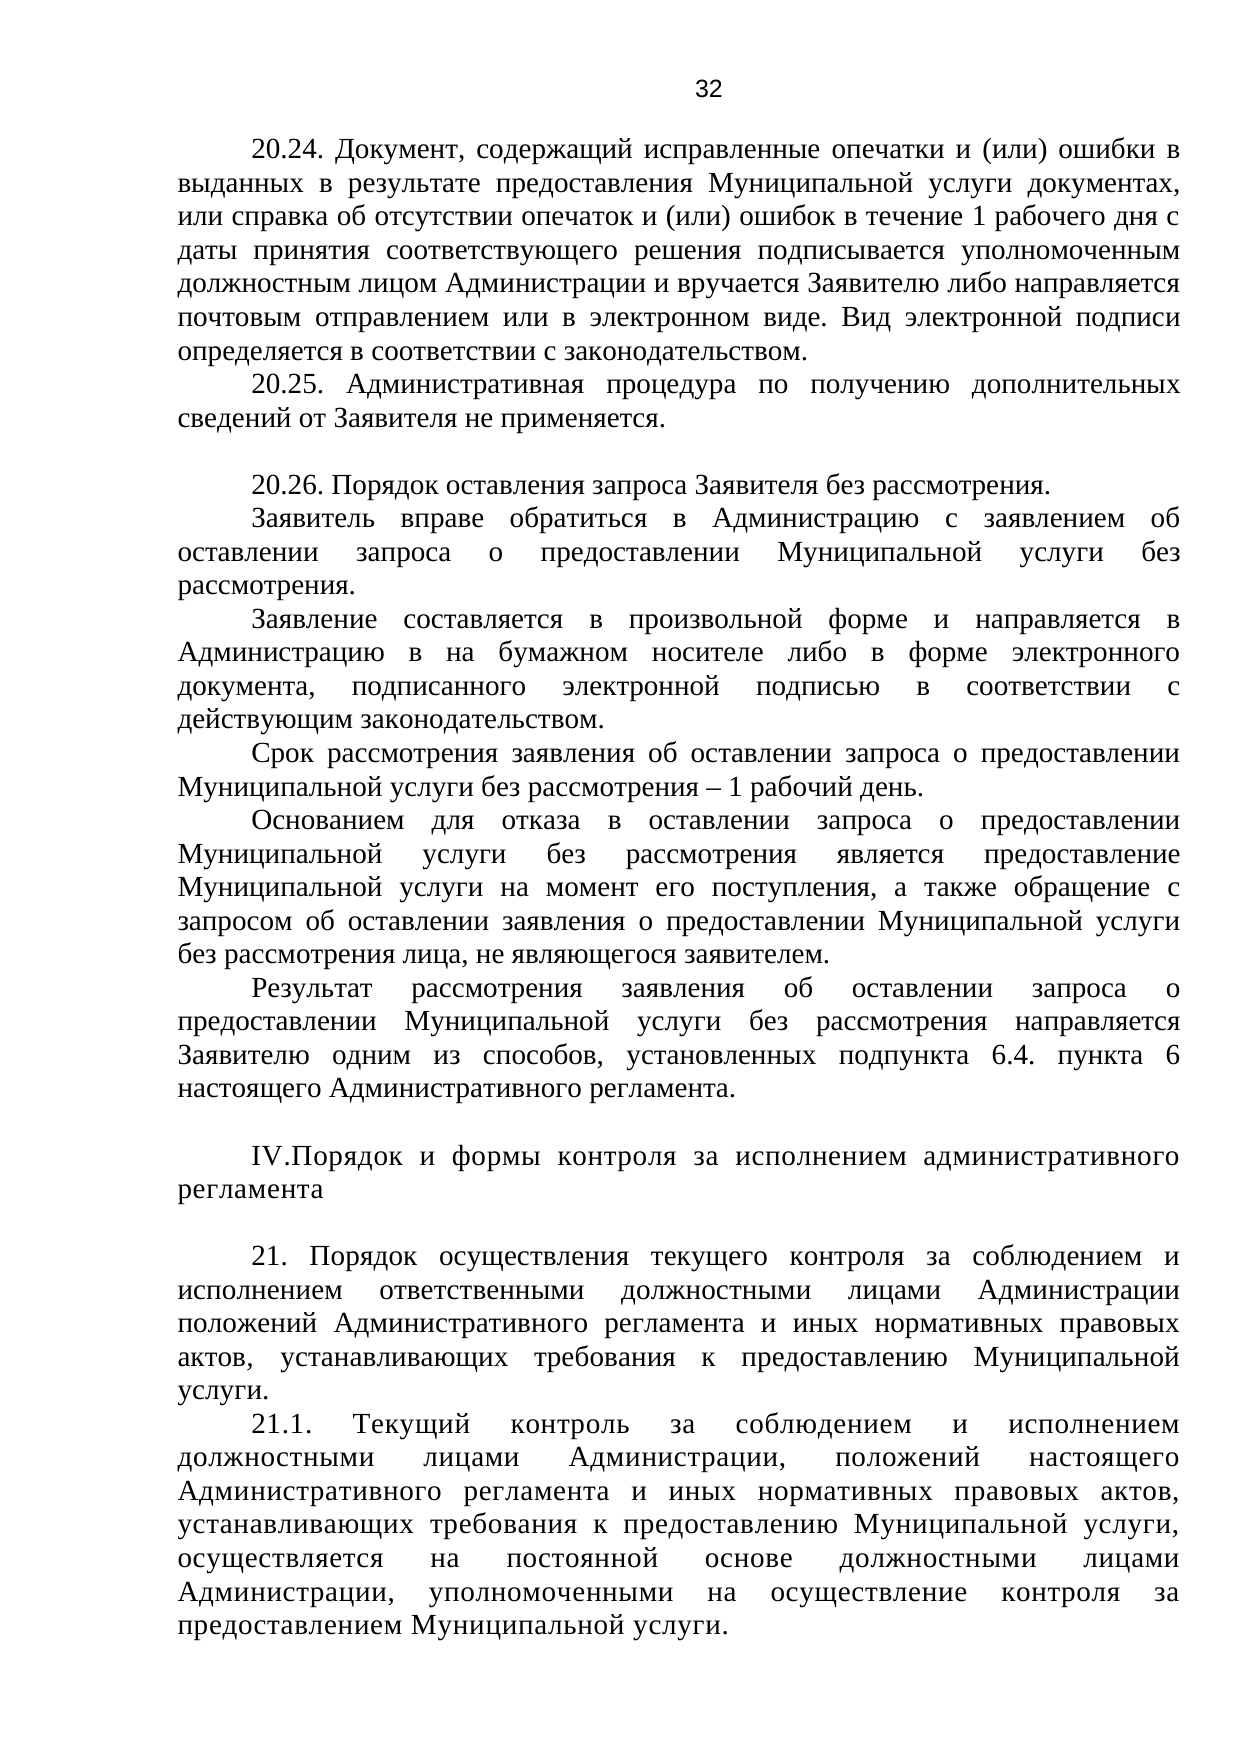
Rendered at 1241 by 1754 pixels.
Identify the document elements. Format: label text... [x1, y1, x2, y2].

text 20.26. Порядок оставления запроса Заявителя без рассмотрения. [177, 467, 1181, 500]
text 20.24. Документ, содержащий исправленные опечатки и (или) ошибки в выданных в результате предоставления Муниципальной услуги документах, или справка об отсутствии опечаток и (или) ошибок в течение 1 рабочего дня с даты принятия соответствующего решения подписывается уполномоченным должностным лицом Администрации и вручается Заявителю либо направляется почтовым отправлением или в электронном виде. Вид электронной подписи определяется в соответствии с законодательством. [177, 131, 1181, 366]
text Срок рассмотрения заявления об оставлении запроса о предоставлении Муниципальной услуги без рассмотрения – 1 рабочий день. [177, 735, 1181, 802]
text IV.Порядок и формы контроля за исполнением административного регламента [177, 1138, 1181, 1205]
text 21. Порядок осуществления текущего контроля за соблюдением и исполнением ответственными должностными лицами Администрации положений Административного регламента и иных нормативных правовых актов, устанавливающих требования к предоставлению Муниципальной услуги. [177, 1238, 1181, 1406]
text 21.1. Текущий контроль за соблюдением и исполнением должностными лицами Администрации, положений настоящего Административного регламента и иных нормативных правовых актов, устанавливающих требования к предоставлению Муниципальной услуги, осуществляется на постоянной основе должностными лицами Администрации, уполномоченными на осуществление контроля за предоставлением Муниципальной услуги. [177, 1406, 1181, 1641]
text Результат рассмотрения заявления об оставлении запроса о предоставлении Муниципальной услуги без рассмотрения направляется Заявителю одним из способов, установленных подпункта 6.4. пункта 6 настоящего Административного регламента. [177, 970, 1181, 1104]
text 20.25. Административная процедура по получению дополнительных сведений от Заявителя не применяется. [177, 366, 1181, 433]
text Заявление составляется в произвольной форме и направляется в Администрацию в на бумажном носителе либо в форме электронного документа, подписанного электронной подписью в соответствии с действующим законодательством. [177, 601, 1181, 735]
text Основанием для отказа в оставлении запроса о предоставлении Муниципальной услуги без рассмотрения является предоставление Муниципальной услуги на момент его поступления, а также обращение с запросом об оставлении заявления о предоставлении Муниципальной услуги без рассмотрения лица, не являющегося заявителем. [177, 802, 1181, 970]
text Заявитель вправе обратиться в Администрацию с заявлением об оставлении запроса о предоставлении Муниципальной услуги без рассмотрения. [177, 500, 1181, 601]
